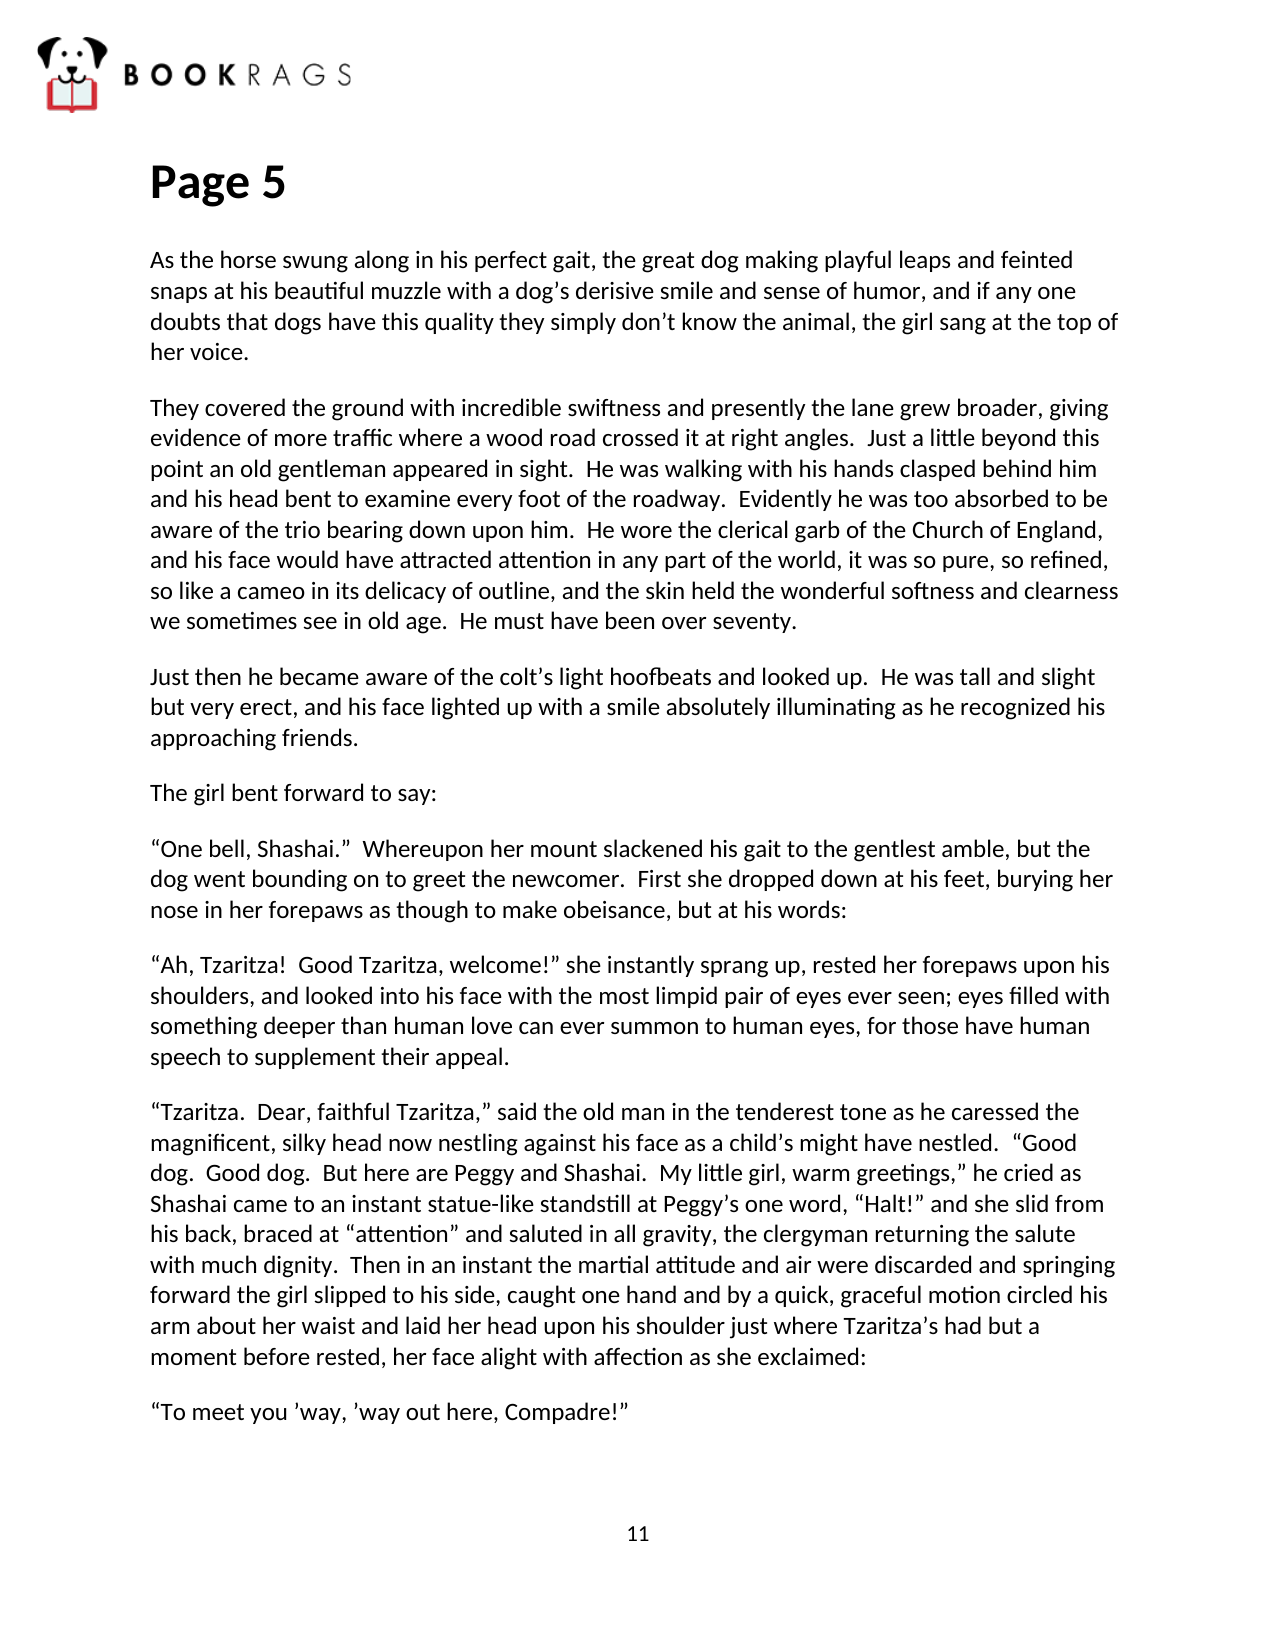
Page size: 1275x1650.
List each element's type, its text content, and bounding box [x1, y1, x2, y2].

text “Tzaritza. Dear, faithful Tzaritza,” said the old man in the tenderest tone as he caressed the magnificent, silky head now nestling against his face as a child’s might have nestled. “Good dog. Good dog. But here are Peggy and Shashai. My little girl, warm greetings,” he cried as Shashai came to an instant statue-like standstill at Peggy’s one word, “Halt!” and she slid from his back, braced at “attention” and saluted in all gravity, the clergyman returning the salute with much dignity. Then in an instant the martial attitude and air were discarded and springing forward the girl slipped to his side, caught one hand and by a quick, graceful motion circled his arm about her waist and laid her head upon his shoulder just where Tzaritza’s had but a moment before rested, her face alight with affection as she exclaimed: [150, 1097, 1125, 1371]
text “One bell, Shashai.” Whereupon her mount slackened his gait to the gentlest amble, but the dog went bounding on to greet the newcomer. First she dropped down at his feet, burying her nose in her forepaws as though to make obeisance, but at his words: [150, 833, 1125, 924]
text They covered the ground with incredible swiftness and presently the lane grew broader, giving evidence of more traffic where a wood road crossed it at right angles. Just a little beyond this point an old gentleman appeared in sight. He was walking with his hands clasped behind him and his head bent to examine every foot of the roadway. Evidently he was too absorbed to be aware of the trio bearing down upon him. He wore the clerical garb of the Church of England, and his face would have attracted attention in any part of the world, it was so pure, so refined, so like a cameo in its delicacy of outline, and the skin held the wonderful softness and clearness we sometimes see in old age. He must have been over seventy. [150, 392, 1125, 636]
text As the horse swung along in his perfect gait, the great dog making playful leaps and feinted snaps at his beautiful muzzle with a dog’s derisive smile and sense of humor, and if any one doubts that dogs have this quality they simply don’t know the animal, the girl sang at the top of her voice. [150, 244, 1125, 367]
text “Ah, Tzaritza! Good Tzaritza, welcome!” she instantly sprang up, rested her forepaws upon his shoulders, and looked into his face with the most limpid pair of eyes ever seen; eyes filled with something deeper than human love can ever summon to human eyes, for those have human speech to supplement their appeal. [150, 949, 1125, 1072]
text Page 5 [150, 150, 1125, 211]
text Just then he became aware of the colt’s light hoofbeats and looked up. He was tall and slight but very erect, and his face lighted up with a smile absolutely illuminating as he recognized his approaching friends. [150, 661, 1125, 752]
text “To meet you ’way, ’way out here, Compadre!” [150, 1396, 1125, 1427]
text The girl bent forward to say: [150, 777, 1125, 808]
picture [37, 37, 351, 113]
